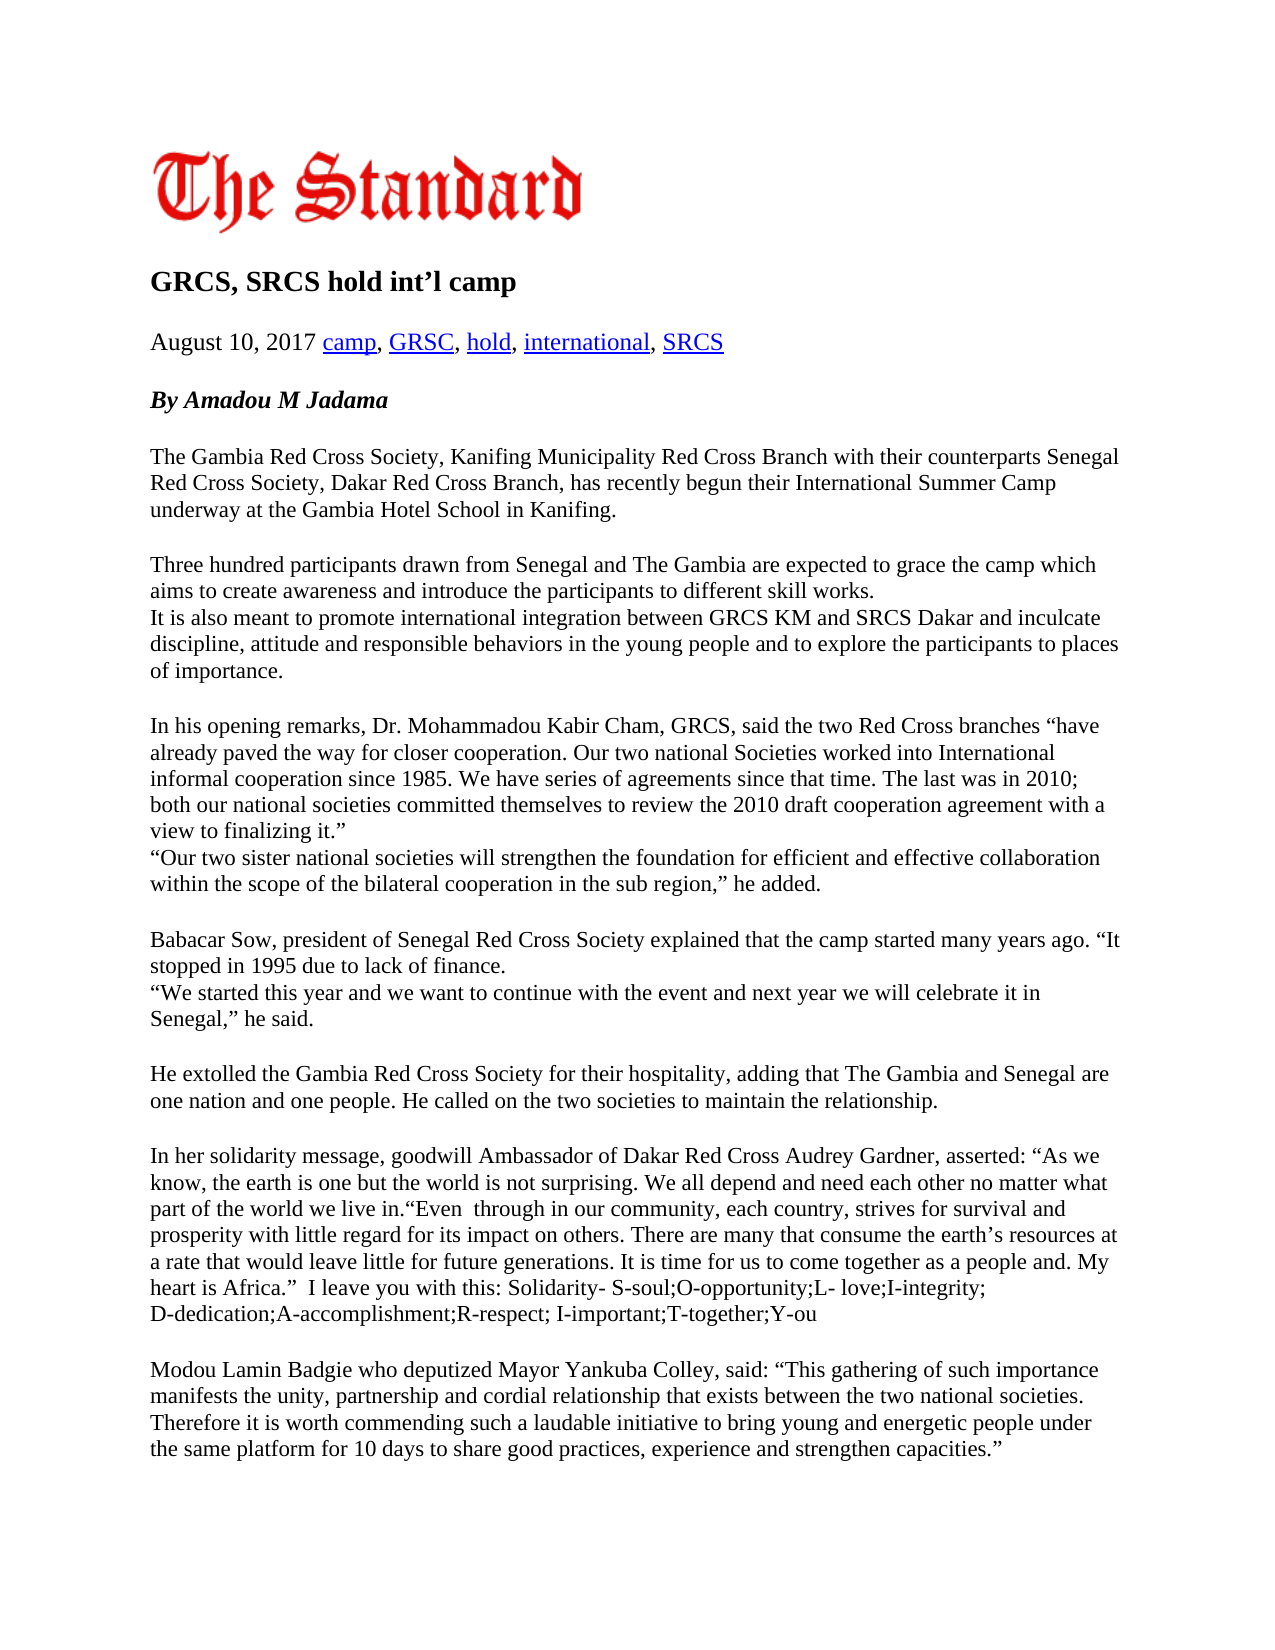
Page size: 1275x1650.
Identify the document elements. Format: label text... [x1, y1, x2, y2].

text Three hundred participants drawn from Senegal and The Gambia are expected to grace the camp which aims to create awareness and introduce the participants to different skill works. It is also meant to promote international integration between GRCS KM and SRCS Dakar and inculcate discipline, attitude and responsible behaviors in the young people and to explore the participants to places of importance. [150, 551, 1125, 683]
text By Amadou M Jadama [150, 385, 1125, 414]
text August 10, 2017 camp, GRSC, hold, international, SRCS [150, 327, 1125, 356]
picture [150, 150, 583, 236]
text Modou Lamin Badgie who deputized Mayor Yankuba Colley, said: “This gathering of such importance manifests the unity, partnership and cordial relationship that exists between the two national societies. Therefore it is worth commending such a laudable initiative to bring young and energetic people under the same platform for 10 days to share good practices, experience and strengthen capacities.” [150, 1356, 1125, 1461]
text He extolled the Gambia Red Cross Society for their hospitality, adding that The Gambia and Senegal are one nation and one people. He called on the two societies to maintain the relationship. [150, 1060, 1125, 1113]
text D-dedication;A-accomplishment;R-respect; I-important;T-together;Y-ou [150, 1300, 1125, 1327]
text The Gambia Red Cross Society, Kanifing Municipality Red Cross Branch with their counterparts Senegal Red Cross Society, Dakar Red Cross Branch, has recently begun their International Summer Camp underway at the Gambia Hotel School in Kanifing. [150, 443, 1125, 522]
text In her solidarity message, goodwill Ambassador of Dakar Red Cross Audrey Gardner, asserted: “As we know, the earth is one but the world is not surprising. We all depend and need each other no matter what part of the world we live in.“Even through in our community, each country, strives for survival and prosperity with little regard for its impact on others. There are many that consume the earth’s resources at a rate that would leave little for future generations. It is time for us to come together as a people and. My heart is Africa.” I leave you with this: Solidarity- S-soul;O-opportunity;L- love;I-integrity; [150, 1142, 1125, 1300]
text Babacar Sow, president of Senegal Red Cross Society explained that the camp started many years ago. “It stopped in 1995 due to lack of finance. “We started this year and we want to continue with the event and next year we will celebrate it in Senegal,” he said. [150, 926, 1125, 1031]
text In his opening remarks, Dr. Mohammadou Kabir Cham, GRCS, said the two Red Cross branches “have already paved the way for closer cooperation. Our two national Societies worked into International informal cooperation since 1985. We have series of agreements since that time. The last was in 2010; both our national societies committed themselves to review the 2010 draft cooperation agreement with a view to finalizing it.” “Our two sister national societies will strengthen the foundation for efficient and effective collaboration within the scope of the bilateral cooperation in the sub region,” he added. [150, 712, 1125, 897]
text GRCS, SRCS hold int’l camp [150, 264, 1125, 298]
